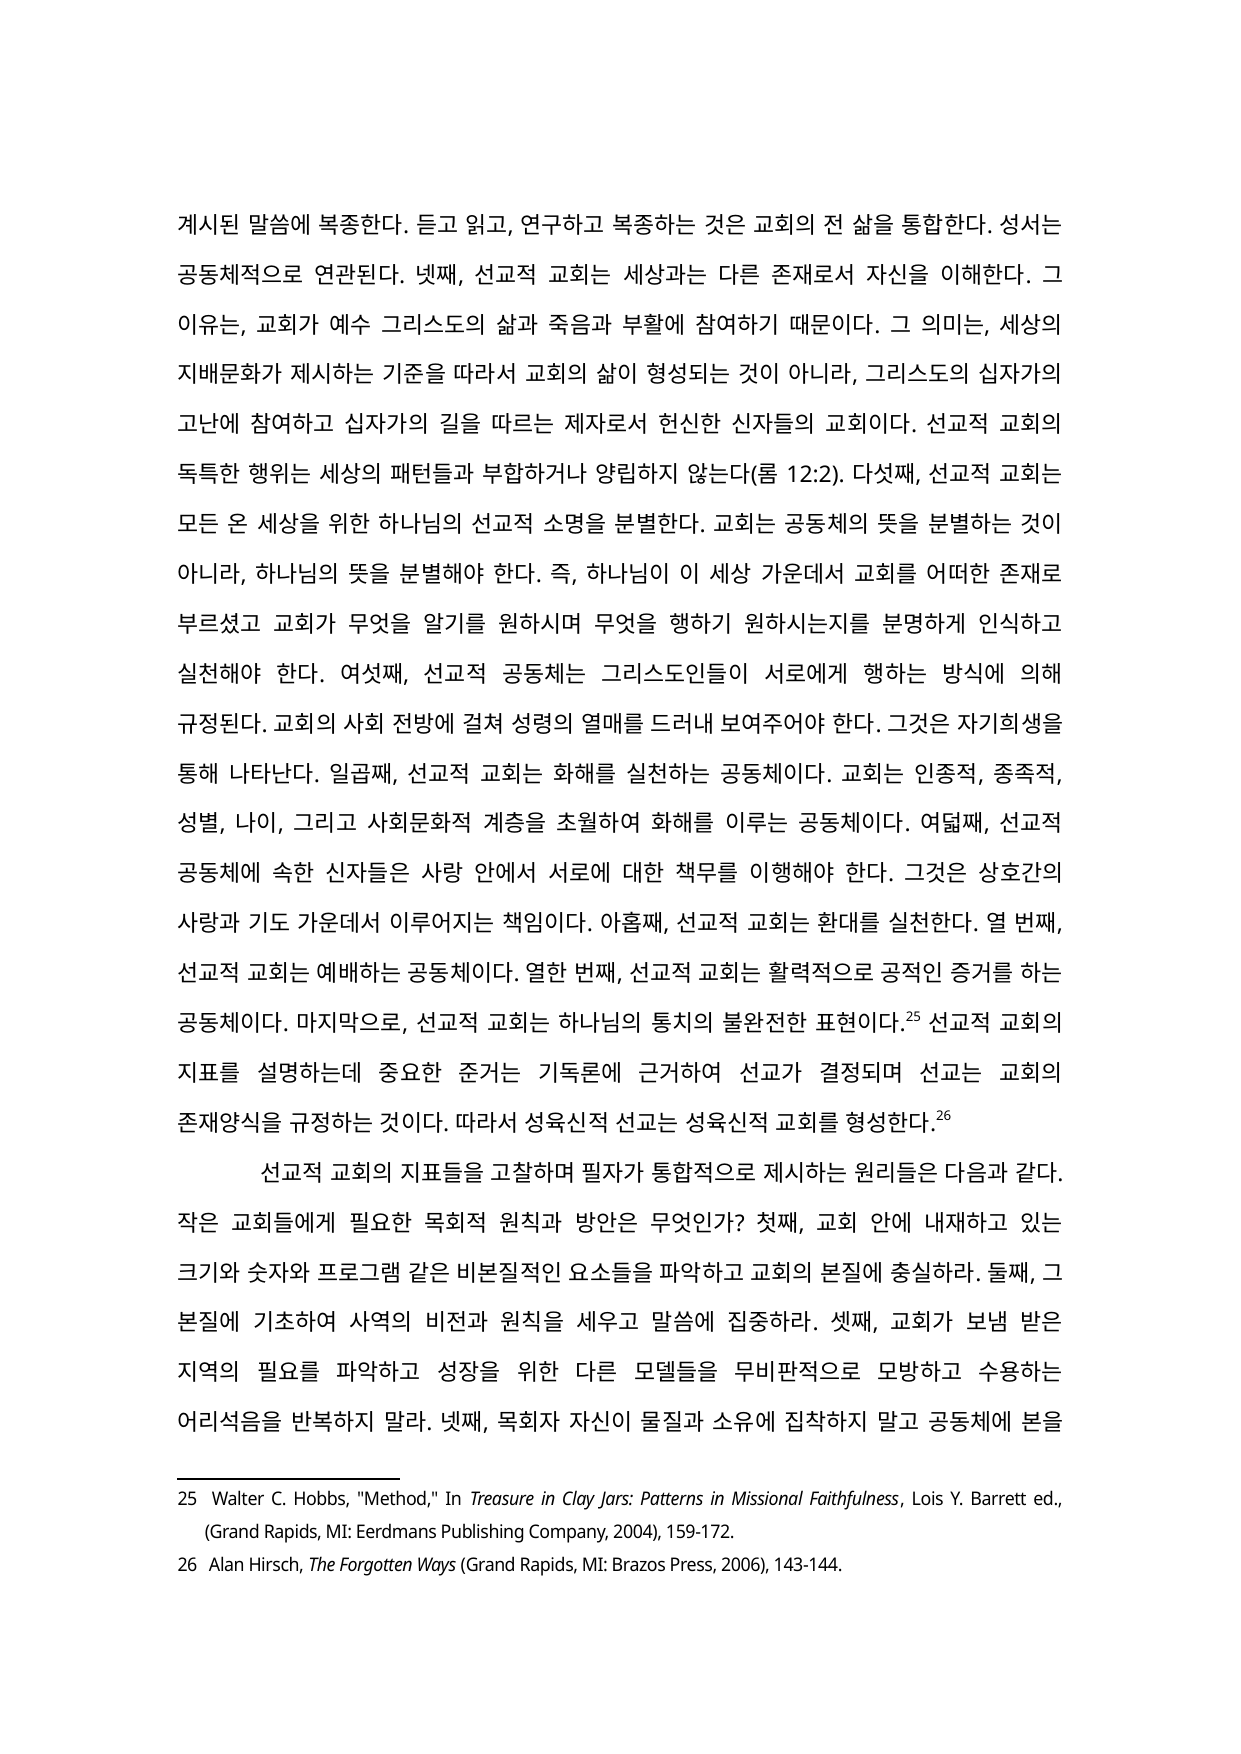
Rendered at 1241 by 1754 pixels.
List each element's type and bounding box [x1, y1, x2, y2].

text [177, 207, 1063, 1138]
text [177, 1154, 1063, 1437]
